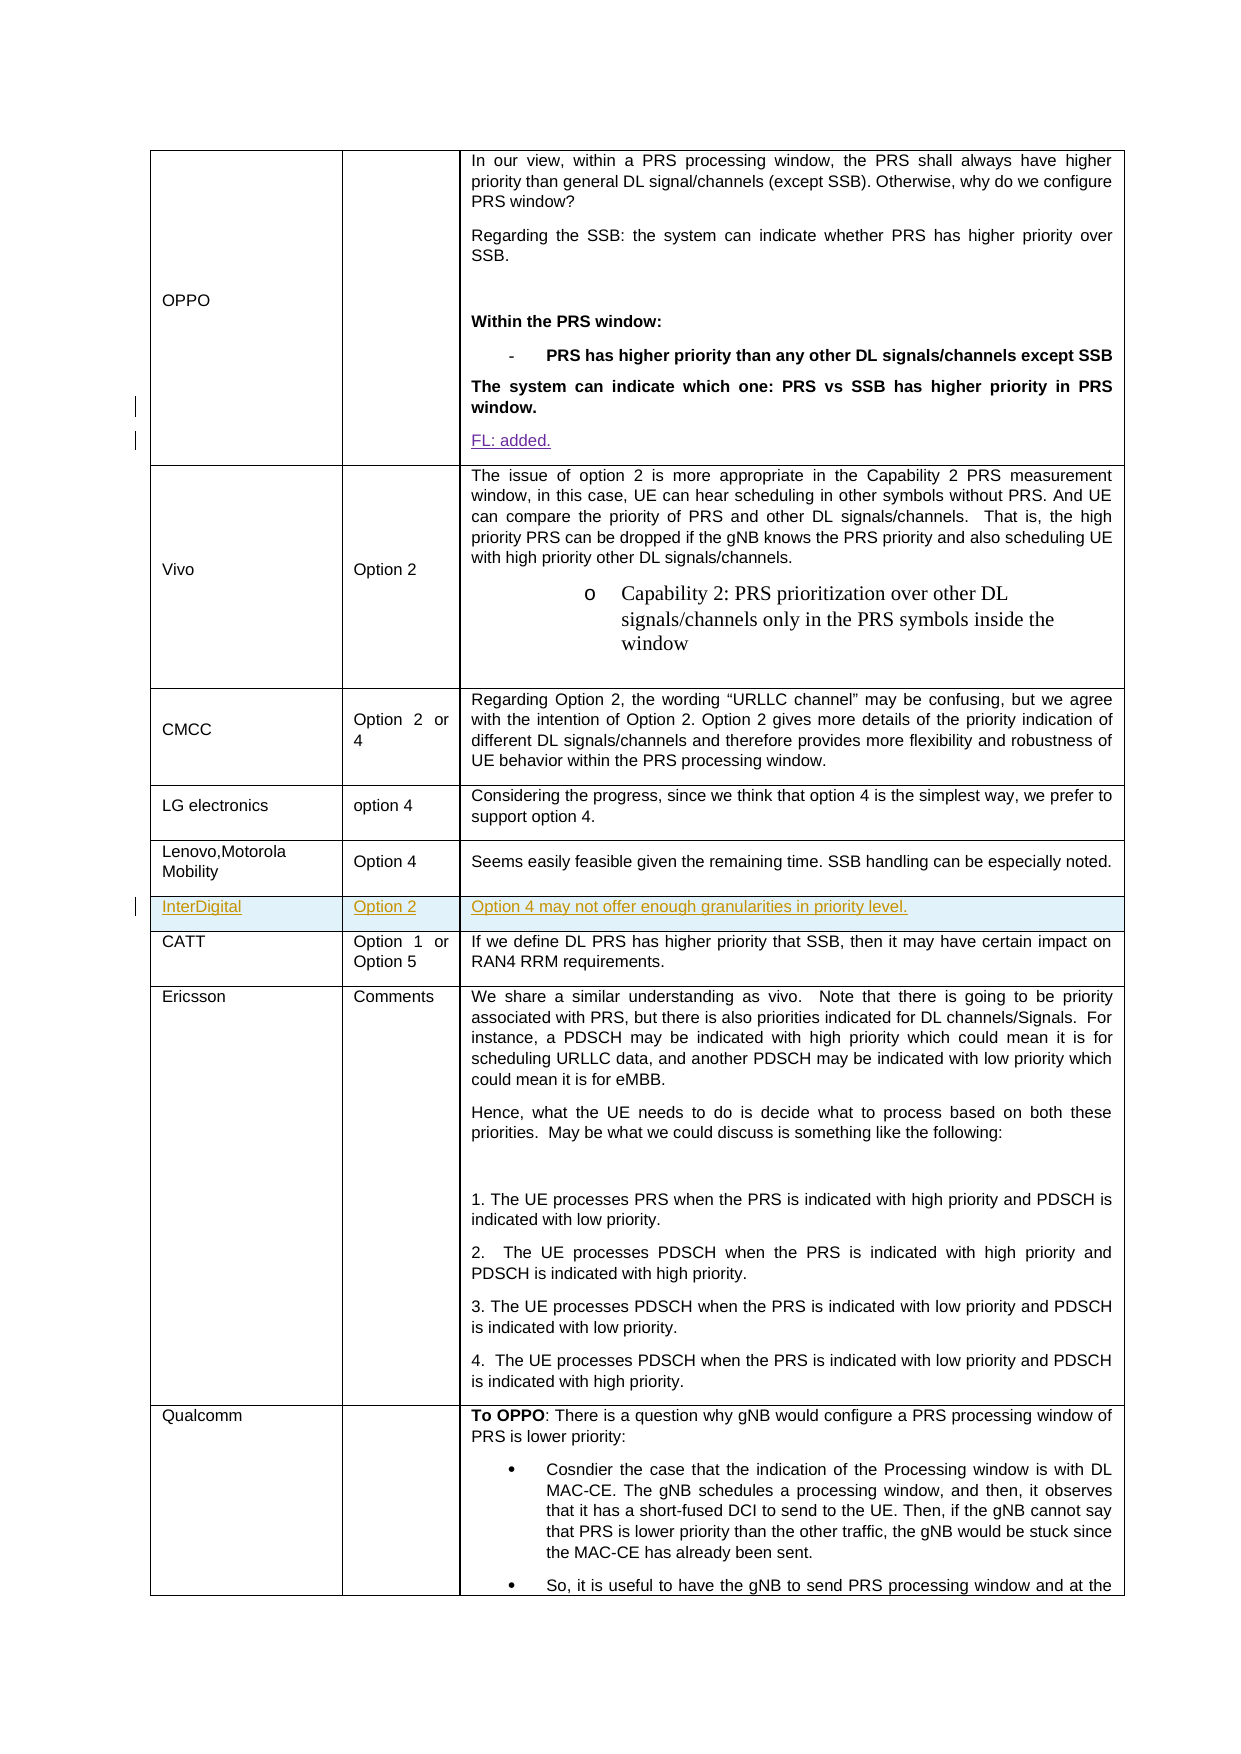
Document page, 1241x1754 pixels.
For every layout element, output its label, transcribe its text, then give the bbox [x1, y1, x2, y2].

table_cell Option 4 [343, 841, 459, 896]
table_cell Vivo [151, 466, 342, 688]
table_cell In our view, within a PRS processing window, the PRS shall always have higher priority than general DL signal/channels (except SSB). Otherwise, why do we configure PRS window? Regarding the SSB: the system can indicate whether PRS has higher priority over SSB. Within the PRS window: PRS has higher priority than any other DL signals/channels except SSB The system can indicate which one: PRS vs SSB has higher priority in PRS window. [461, 151, 1124, 464]
table_cell Option 1 or Option 5 [343, 932, 459, 986]
table_cell Considering the progress, since we think that option 4 is the simplest way, we prefer to support option 4. [461, 786, 1124, 840]
table_cell Qualcomm [151, 1406, 342, 1595]
table_cell Option 2 [343, 466, 459, 688]
table_cell option 4 [343, 786, 459, 840]
table_cell Comments [343, 987, 459, 1405]
table_cell [343, 1406, 459, 1595]
table_cell Seems easily feasible given the remaining time. SSB handling can be especially noted. [461, 841, 1124, 896]
table_cell CATT [151, 932, 342, 986]
table_cell We share a similar understanding as vivo. Note that there is going to be priority associated with PRS, but there is also priorities indicated for DL channels/Signals. For instance, a PDSCH may be indicated with high priority which could mean it is for scheduling URLLC data, and another PDSCH may be indicated with low priority which could mean it is for eMBB. Hence, what the UE needs to do is decide what to process based on both these priorities. May be what we could discuss is something like the following: 1. The UE processes PRS when the PRS is indicated with high priority and PDSCH is indicated with low priority. 2. The UE processes PDSCH when the PRS is indicated with high priority and PDSCH is indicated with high priority. 3. The UE processes PDSCH when the PRS is indicated with low priority and PDSCH is indicated with low priority. 4. The UE processes PDSCH when the PRS is indicated with low priority and PDSCH is indicated with high priority. [461, 987, 1124, 1405]
table_cell CMCC [151, 689, 342, 785]
table_cell Lenovo,Motorola Mobility [151, 841, 342, 896]
table_cell If we define DL PRS has higher priority that SSB, then it may have certain impact on RAN4 RRM requirements. [461, 932, 1124, 986]
table_cell Regarding Option 2, the wording “URLLC channel” may be confusing, but we agree with the intention of Option 2. Option 2 gives more details of the priority indication of different DL signals/channels and therefore provides more flexibility and robustness of UE behavior within the PRS processing window. [461, 689, 1124, 785]
table_cell Ericsson [151, 987, 342, 1405]
table_cell LG electronics [151, 786, 342, 840]
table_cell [461, 1406, 1124, 1595]
table_cell OPPO [151, 151, 342, 464]
table_cell The issue of option 2 is more appropriate in the Capability 2 PRS measurement window, in this case, UE can hear scheduling in other symbols without PRS. And UE can compare the priority of PRS and other DL signals/channels. That is, the high priority PRS can be dropped if the gNB knows the PRS priority and also scheduling UE with high priority other DL signals/channels. Capability 2: PRS prioritization over other DL signals/channels only in the PRS symbols inside the window [461, 466, 1124, 688]
table_cell [343, 151, 459, 464]
table_cell Option 2 or 4 [343, 689, 459, 785]
